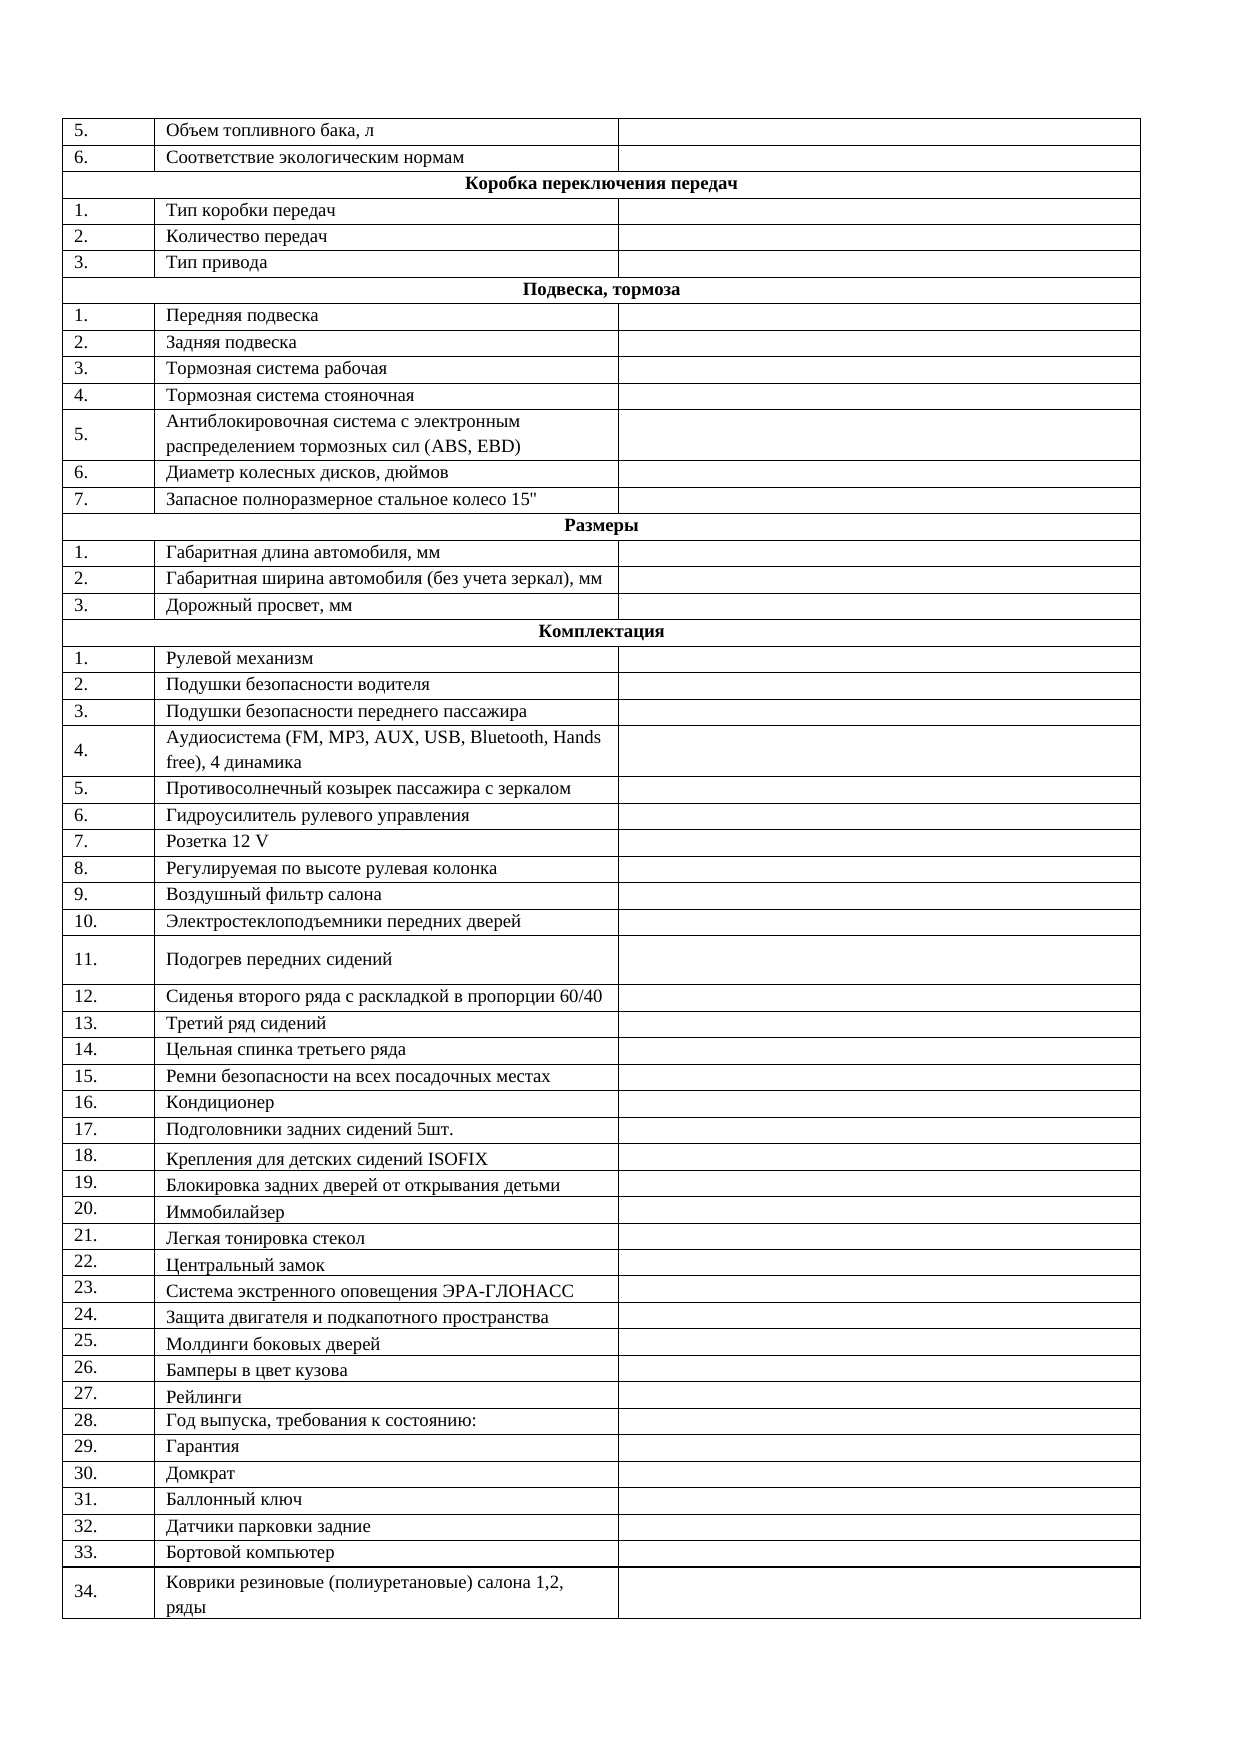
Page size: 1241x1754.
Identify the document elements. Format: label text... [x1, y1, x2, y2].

table_cell [619, 1038, 1140, 1064]
table_cell [619, 304, 1140, 330]
table_cell Противосолнечный козырек пассажира с зеркалом [155, 777, 618, 803]
table_cell 30. [63, 1462, 154, 1487]
table_cell [619, 251, 1140, 277]
table_cell Габаритная ширина автомобиля (без учета зеркал), мм [155, 567, 618, 593]
table_cell 34. [63, 1568, 154, 1617]
table_cell 2. [63, 331, 154, 356]
table_cell 4. [63, 726, 154, 776]
table_cell Год выпуска, требования к состоянию: [155, 1409, 618, 1434]
table_cell Задняя подвеска [155, 331, 618, 356]
table_cell 10. [63, 910, 154, 935]
table_cell Подушки безопасности водителя [155, 673, 618, 698]
table_cell [619, 1144, 1140, 1169]
table_cell [619, 1462, 1140, 1487]
table_cell [619, 647, 1140, 672]
table_cell [619, 1171, 1140, 1196]
table_cell 2. [63, 567, 154, 593]
table_cell 26. [63, 1356, 154, 1381]
table_cell [619, 410, 1140, 460]
table_cell Бамперы в цвет кузова [155, 1356, 618, 1381]
table_cell 7. [63, 830, 154, 856]
table_cell Габаритная длина автомобиля, мм [155, 541, 618, 566]
table_cell Молдинги боковых дверей [155, 1329, 618, 1355]
table_cell [619, 857, 1140, 882]
table_cell Электростеклоподъемники передних дверей [155, 910, 618, 935]
table_cell Передняя подвеска [155, 304, 618, 330]
table_cell [619, 1250, 1140, 1275]
table_cell Подогрев передних сидений [155, 936, 618, 984]
table_cell 1. [63, 541, 154, 566]
table_cell 22. [63, 1250, 154, 1275]
table_cell 4. [63, 384, 154, 409]
table_cell [619, 777, 1140, 803]
table_cell 6. [63, 146, 154, 171]
table_cell [619, 1541, 1140, 1566]
table_cell [619, 1091, 1140, 1117]
table_cell Крепления для детских сидений ISOFIX [155, 1144, 618, 1169]
table_cell 20. [63, 1197, 154, 1222]
table_cell 7. [63, 488, 154, 513]
table_cell Гарантия [155, 1435, 618, 1461]
table_cell Воздушный фильтр салона [155, 883, 618, 908]
table_cell Цельная спинка третьего ряда [155, 1038, 618, 1064]
table_cell [619, 1118, 1140, 1143]
table_cell 6. [63, 461, 154, 487]
table_cell 6. [63, 804, 154, 829]
table_cell 3. [63, 700, 154, 725]
table_cell [619, 910, 1140, 935]
table_cell 9. [63, 883, 154, 908]
table_cell 5. [63, 777, 154, 803]
table_cell Центральный замок [155, 1250, 618, 1275]
table_cell [619, 804, 1140, 829]
table_cell Подушки безопасности переднего пассажира [155, 700, 618, 725]
table_cell 24. [63, 1303, 154, 1328]
table_cell Розетка 12 V [155, 830, 618, 856]
table_cell 13. [63, 1012, 154, 1037]
table_cell [619, 1356, 1140, 1381]
table_cell Легкая тонировка стекол [155, 1224, 618, 1249]
table_cell [619, 673, 1140, 698]
table_cell Подголовники задних сидений 5шт. [155, 1118, 618, 1143]
table_cell 25. [63, 1329, 154, 1355]
table_cell [619, 1276, 1140, 1302]
table_cell 5. [63, 410, 154, 460]
table_cell Объем топливного бака, л [155, 119, 618, 144]
table_cell [619, 1435, 1140, 1461]
table_cell [619, 146, 1140, 171]
table_cell Блокировка задних дверей от открывания детьми [155, 1171, 618, 1196]
table_cell Рулевой механизм [155, 647, 618, 672]
table_cell 33. [63, 1541, 154, 1566]
table_cell [619, 1329, 1140, 1355]
table_cell [619, 567, 1140, 593]
table_cell 3. [63, 251, 154, 277]
table_cell Соответствие экологическим нормам [155, 146, 618, 171]
table_cell [619, 936, 1140, 984]
table_cell Комплектация [63, 620, 1140, 646]
table_cell [619, 357, 1140, 383]
table_cell 27. [63, 1382, 154, 1408]
table_cell Тормозная система стояночная [155, 384, 618, 409]
table_cell [619, 594, 1140, 619]
table_cell [619, 1197, 1140, 1222]
table_cell Баллонный ключ [155, 1488, 618, 1513]
table_cell Диаметр колесных дисков, дюймов [155, 461, 618, 487]
table_cell [619, 384, 1140, 409]
table_cell 1. [63, 304, 154, 330]
table_cell Запасное полноразмерное стальное колесо 15'' [155, 488, 618, 513]
table_cell [619, 225, 1140, 250]
table_cell [619, 541, 1140, 566]
table_cell 1. [63, 647, 154, 672]
table_cell [619, 119, 1140, 144]
table_cell [619, 461, 1140, 487]
table_cell Коробка переключения передач [63, 172, 1140, 197]
table_cell [619, 1488, 1140, 1513]
table_cell [619, 1382, 1140, 1408]
table_cell Коврики резиновые (полиуретановые) салона 1,2, ряды [155, 1568, 618, 1617]
table_cell 1. [63, 199, 154, 224]
table_cell 5. [63, 119, 154, 144]
table_cell 28. [63, 1409, 154, 1434]
table_cell [619, 726, 1140, 776]
table_cell Датчики парковки задние [155, 1515, 618, 1540]
table_cell 32. [63, 1515, 154, 1540]
table_cell [619, 199, 1140, 224]
table_cell Аудиосистема (FM, MP3, AUX, USB, Bluetooth, Hands free), 4 динамика [155, 726, 618, 776]
table_cell 19. [63, 1171, 154, 1196]
table_cell Третий ряд сидений [155, 1012, 618, 1037]
table_cell Ремни безопасности на всех посадочных местах [155, 1065, 618, 1090]
table_cell Защита двигателя и подкапотного пространства [155, 1303, 618, 1328]
table_cell Регулируемая по высоте рулевая колонка [155, 857, 618, 882]
table_cell Гидроусилитель рулевого управления [155, 804, 618, 829]
table_cell Антиблокировочная система с электронным распределением тормозных сил (ABS, EBD) [155, 410, 618, 460]
table_cell 8. [63, 857, 154, 882]
table_cell 2. [63, 673, 154, 698]
table_cell 18. [63, 1144, 154, 1169]
table_cell Тип коробки передач [155, 199, 618, 224]
table_cell 17. [63, 1118, 154, 1143]
table_cell [619, 488, 1140, 513]
table_cell 2. [63, 225, 154, 250]
table_cell [619, 985, 1140, 1011]
table_cell [619, 1409, 1140, 1434]
table_cell Кондиционер [155, 1091, 618, 1117]
table_cell Домкрат [155, 1462, 618, 1487]
table_cell [619, 883, 1140, 908]
table_cell [619, 1224, 1140, 1249]
table_cell Рейлинги [155, 1382, 618, 1408]
table_cell Количество передач [155, 225, 618, 250]
table_cell Сиденья второго ряда с раскладкой в пропорции 60/40 [155, 985, 618, 1011]
table_cell 15. [63, 1065, 154, 1090]
table_cell Бортовой компьютер [155, 1541, 618, 1566]
table_cell Размеры [63, 514, 1140, 540]
table_cell [619, 1515, 1140, 1540]
table_cell [619, 1568, 1140, 1617]
table_cell 29. [63, 1435, 154, 1461]
table_cell [619, 830, 1140, 856]
table_cell 11. [63, 936, 154, 984]
table_cell [619, 1303, 1140, 1328]
table_cell Подвеска, тормоза [63, 278, 1140, 303]
table_cell Тип привода [155, 251, 618, 277]
table_cell 21. [63, 1224, 154, 1249]
table_cell Дорожный просвет, мм [155, 594, 618, 619]
table_cell [619, 331, 1140, 356]
table_cell 23. [63, 1276, 154, 1302]
table_cell 3. [63, 357, 154, 383]
table_cell 16. [63, 1091, 154, 1117]
table_cell [619, 700, 1140, 725]
table_cell Тормозная система рабочая [155, 357, 618, 383]
table_cell 14. [63, 1038, 154, 1064]
table_cell [619, 1012, 1140, 1037]
table_cell Система экстренного оповещения ЭРА-ГЛОНАСС [155, 1276, 618, 1302]
table_cell Иммобилайзер [155, 1197, 618, 1222]
table_cell 12. [63, 985, 154, 1011]
table_cell 31. [63, 1488, 154, 1513]
table_cell [619, 1065, 1140, 1090]
table_cell 3. [63, 594, 154, 619]
